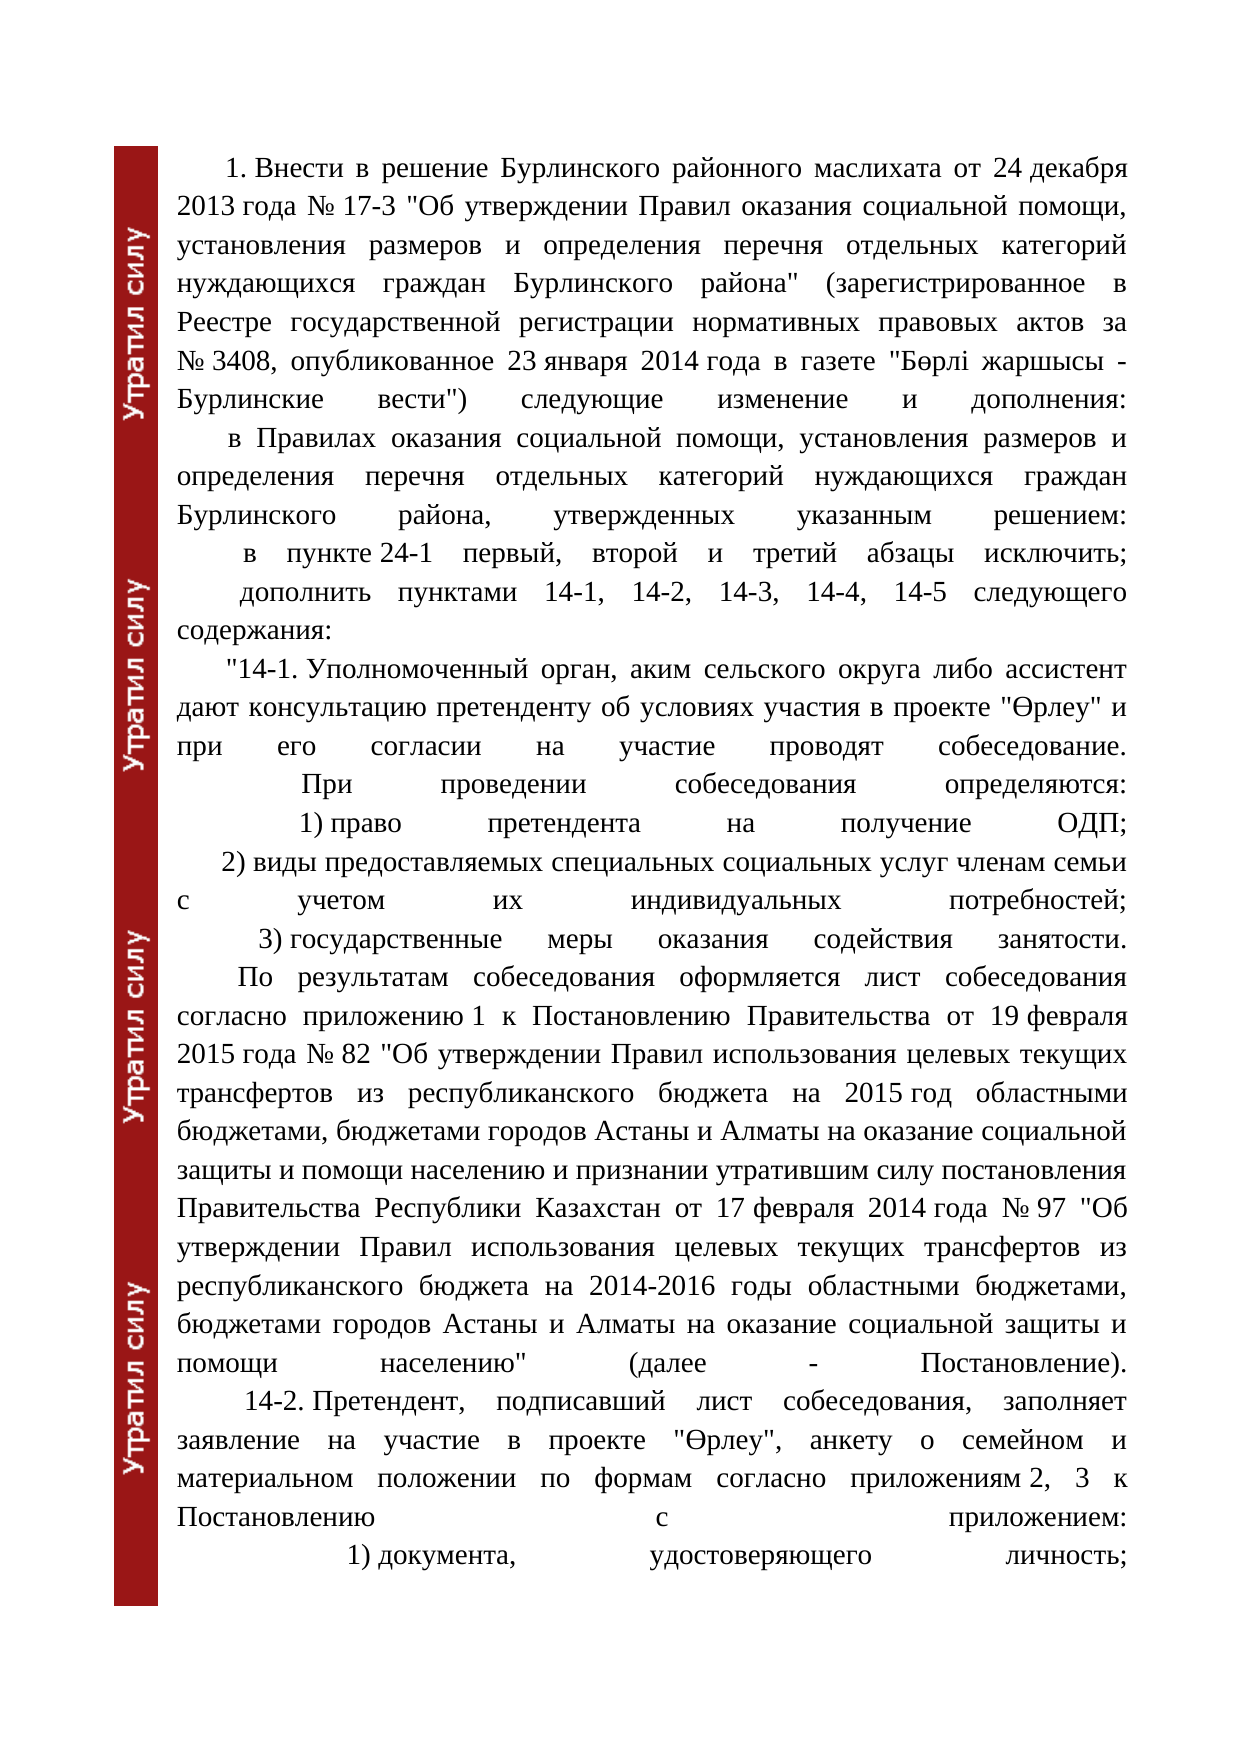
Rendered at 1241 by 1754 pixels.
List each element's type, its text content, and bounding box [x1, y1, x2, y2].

picture [114, 1571, 158, 1606]
picture [114, 146, 158, 150]
